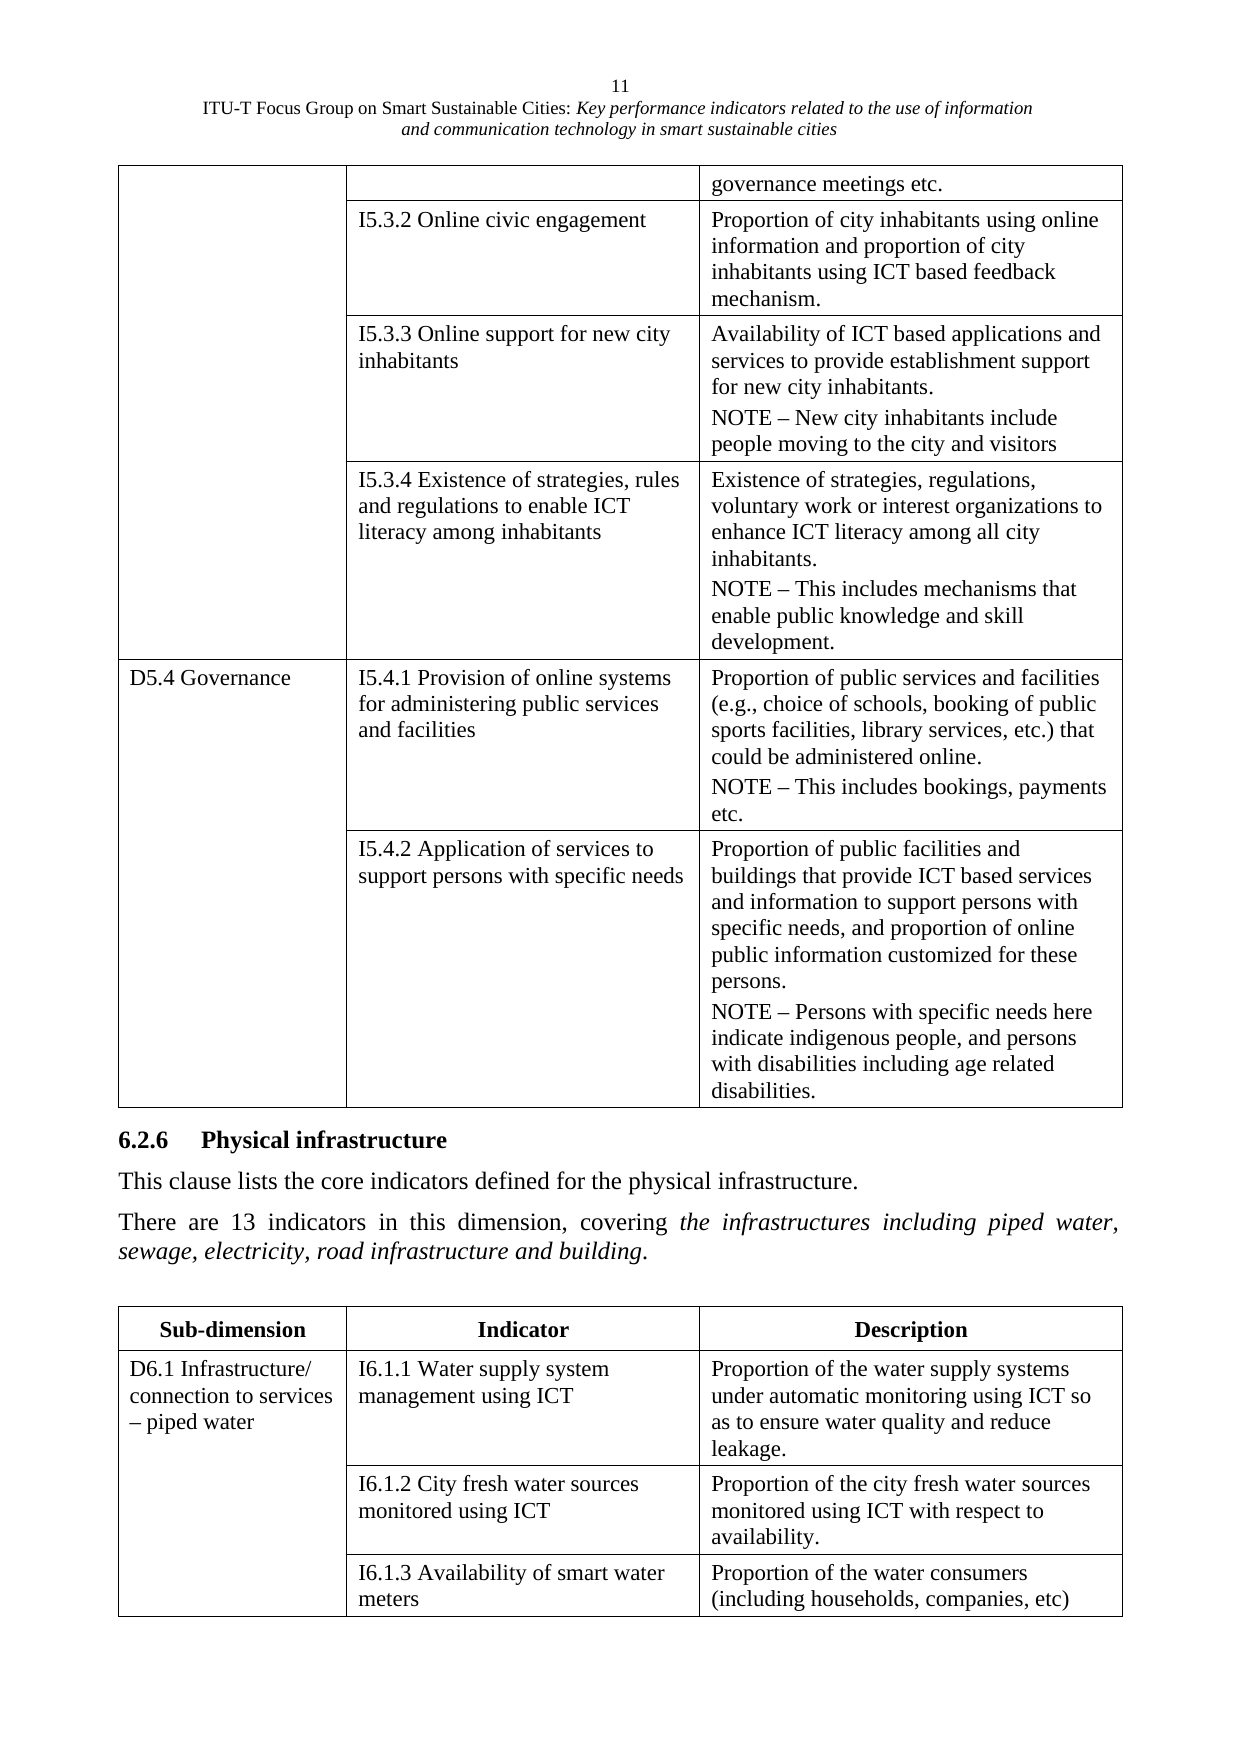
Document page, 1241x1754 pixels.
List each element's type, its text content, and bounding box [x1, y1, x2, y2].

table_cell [347, 166, 699, 200]
table_cell Proportion of the water supply systems under automatic monitoring using ICT so as to ensure water quality and reduce leakage. [700, 1351, 1122, 1465]
table_cell I5.4.1 Provision of online systems for administering public services and facilities [347, 660, 699, 830]
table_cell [700, 166, 1122, 200]
table_cell Proportion of public services and facilities (e.g., choice of schools, booking of public sports facilities, library services, etc.) that could be administered online. NOTE – This includes bookings, payments etc. [700, 660, 1122, 830]
subtitle 6.2.6 Physical infrastructure [118, 1125, 1122, 1154]
table_cell I5.3.4 Existence of strategies, rules and regulations to enable ICT literacy among inhabitants [347, 462, 699, 658]
table_cell Proportion of city inhabitants using online information and proportion of city inhabitants using ICT based feedback mechanism. [700, 201, 1122, 315]
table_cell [700, 1555, 1122, 1616]
table_header Description [700, 1307, 1122, 1350]
table_header Sub-dimension [119, 1307, 346, 1350]
table_cell D6.1 Infrastructure/ connection to services – piped water [119, 1351, 346, 1616]
table_cell D5.4 Governance [119, 660, 346, 1107]
table_cell Existence of strategies, regulations, voluntary work or interest organizations to enhance ICT literacy among all city inhabitants. NOTE – This includes mechanisms that enable public knowledge and skill development. [700, 462, 1122, 658]
table_cell Proportion of public facilities and buildings that provide ICT based services and information to support persons with specific needs, and proportion of online public information customized for these persons. NOTE – Persons with specific needs here indicate indigenous people, and persons with disabilities including age related disabilities. [700, 831, 1122, 1107]
table_header Indicator [347, 1307, 699, 1350]
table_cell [119, 166, 346, 658]
table_cell I5.3.2 Online civic engagement [347, 201, 699, 315]
table_cell I5.4.2 Application of services to support persons with specific needs [347, 831, 699, 1107]
table_cell I6.1.1 Water supply system management using ICT [347, 1351, 699, 1465]
text This clause lists the core indicators defined for the physical infrastructure. [118, 1166, 1122, 1195]
table_cell Availability of ICT based applications and services to provide establishment support for new city inhabitants. NOTE – New city inhabitants include people moving to the city and visitors [700, 316, 1122, 461]
table_cell I5.3.3 Online support for new city inhabitants [347, 316, 699, 461]
table_cell Proportion of the city fresh water sources monitored using ICT with respect to availability. [700, 1466, 1122, 1553]
table_cell I6.1.2 City fresh water sources monitored using ICT [347, 1466, 699, 1553]
text There are 13 indicators in this dimension, covering the infrastructures including piped water, sewage, electricity, road infrastructure and building. [118, 1207, 1122, 1265]
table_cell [347, 1555, 699, 1616]
